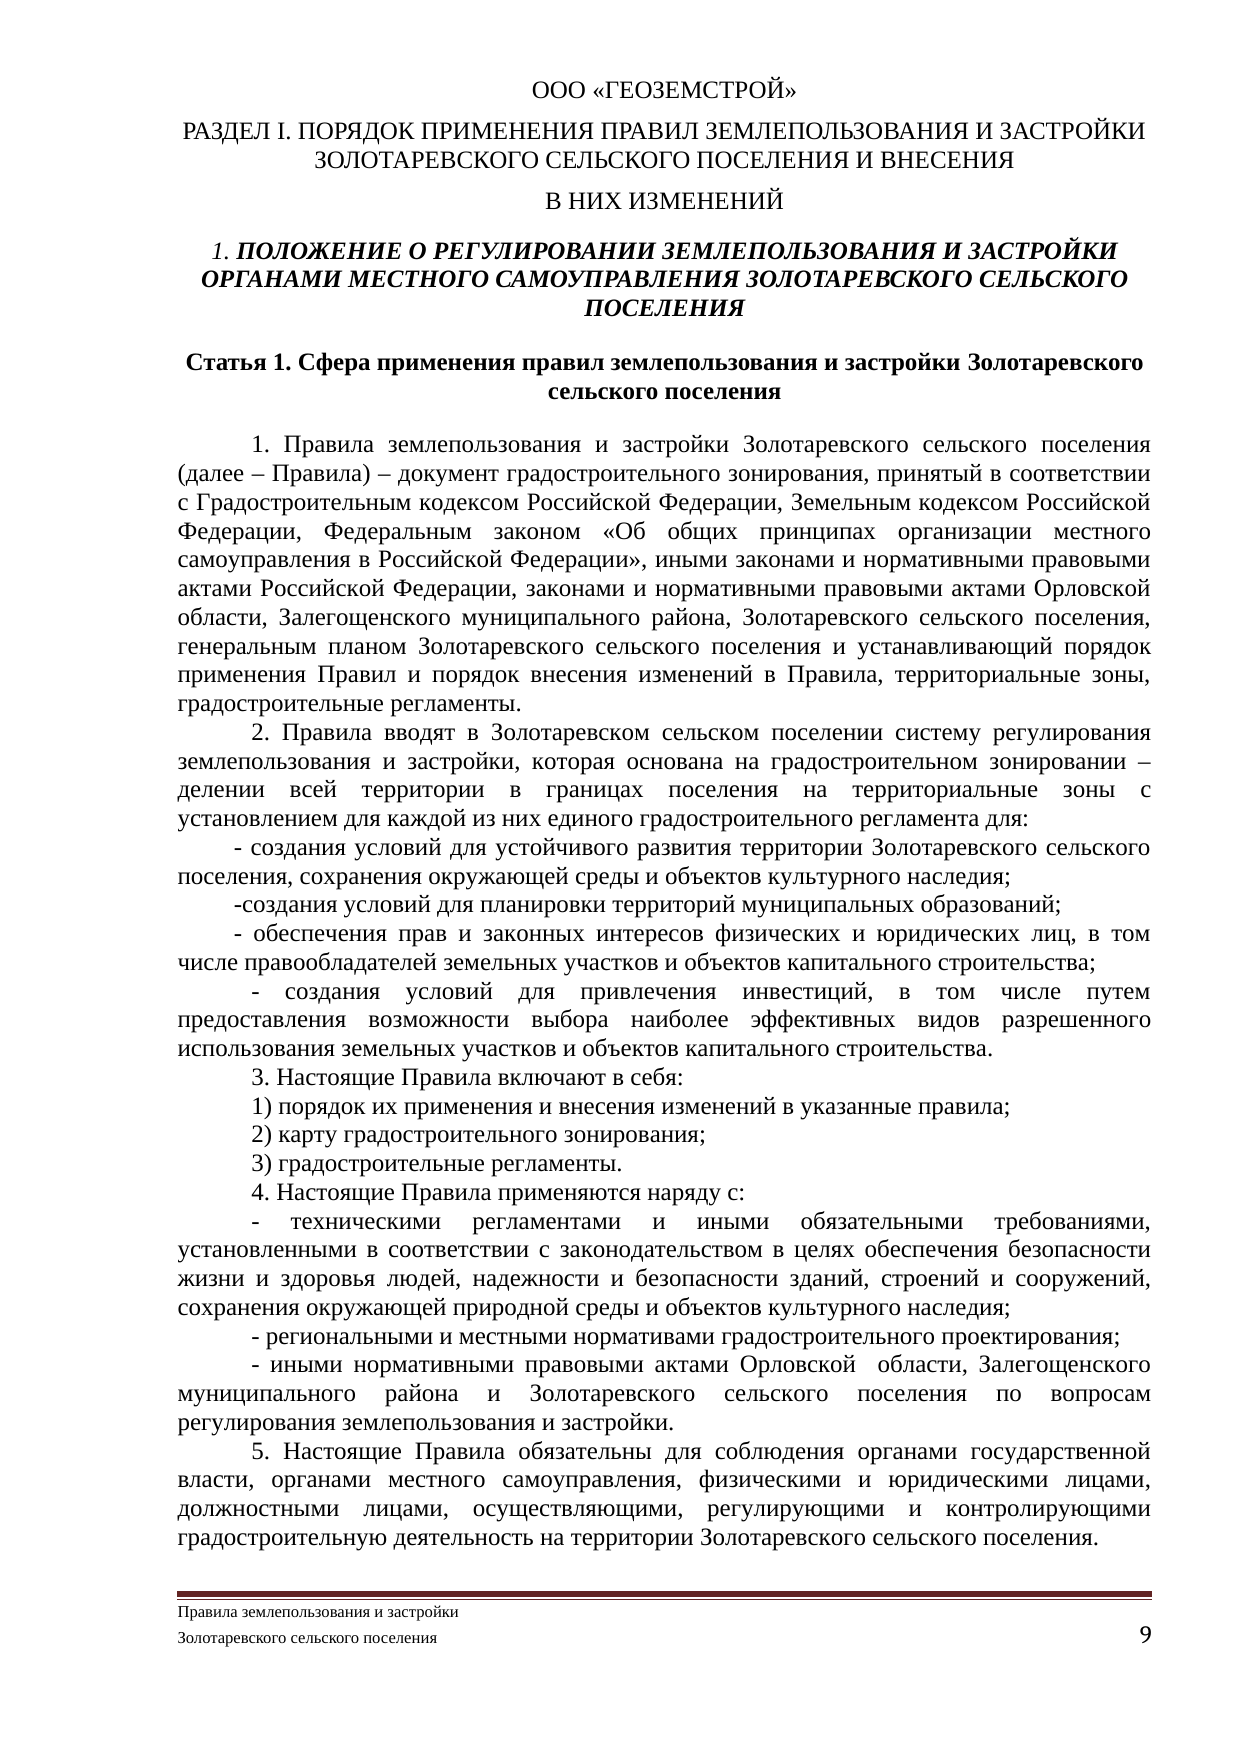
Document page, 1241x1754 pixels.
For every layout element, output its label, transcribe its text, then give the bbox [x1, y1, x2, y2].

text - региональными и местными нормативами градостроительного проектирования; [177, 1321, 1152, 1349]
subtitle Статья 1. Сфера применения правил землепользования и застройки Золотаревского сельского поселения [177, 347, 1152, 404]
text - создания условий для привлечения инвестиций, в том числе путем предоставления возможности выбора наиболее эффективных видов разрешенного использования земельных участков и объектов капитального строительства. [177, 976, 1152, 1062]
text 3) градостроительные регламенты. [177, 1148, 1152, 1177]
text 4. Настоящие Правила применяются наряду с: [177, 1177, 1152, 1206]
text 5. Настоящие Правила обязательны для соблюдения органами государственной власти, органами местного самоуправления, физическими и юридическими лицами, должностными лицами, осуществляющими, регулирующими и контролирующими градостроительную деятельность на территории Золотаревского сельского поселения. [177, 1436, 1152, 1551]
text -создания условий для планировки территорий муниципальных образований; [177, 889, 1152, 918]
text - обеспечения прав и законных интересов физических и юридических лиц, в том числе правообладателей земельных участков и объектов капитального строительства; [177, 918, 1152, 976]
subtitle 1. ПОЛОЖЕНИЕ О РЕГУЛИРОВАНИИ ЗЕМЛЕПОЛЬЗОВАНИЯ И ЗАСТРОЙКИ ОРГАНАМИ МЕСТНОГО САМОУПРАВЛЕНИЯ ЗОЛОТАРЕВСКОГО СЕЛЬСКОГО ПОСЕЛЕНИЯ [177, 236, 1152, 322]
subtitle В НИХ ИЗМЕНЕНИЙ [177, 186, 1152, 215]
text - иными нормативными правовыми актами Орловской области, Залегощенского муниципального района и Золотаревского сельского поселения по вопросам регулирования землепользования и застройки. [177, 1349, 1152, 1436]
text 1. Правила землепользования и застройки Золотаревского сельского поселения (далее – Правила) – документ градостроительного зонирования, принятый в соответствии с Градостроительным кодексом Российской Федерации, Земельным кодексом Российской Федерации, Федеральным законом «Об общих принципах организации местного самоуправления в Российской Федерации», иными законами и нормативными правовыми актами Российской Федерации, законами и нормативными правовыми актами Орловской области, Залегощенского муниципального района, Золотаревского сельского поселения, генеральным планом Золотаревского сельского поселения и устанавливающий порядок применения Правил и порядок внесения изменений в Правила, территориальные зоны, градостроительные регламенты. [177, 429, 1152, 717]
subtitle РАЗДЕЛ I. ПОРЯДОК ПРИМЕНЕНИЯ ПРАВИЛ ЗЕМЛЕПОЛЬЗОВАНИЯ И ЗАСТРОЙКИ ЗОЛОТАРЕВСКОГО СЕЛЬСКОГО ПОСЕЛЕНИЯ И ВНЕСЕНИЯ [177, 116, 1152, 174]
text 2. Правила вводят в Золотаревском сельском поселении систему регулирования землепользования и застройки, которая основана на градостроительном зонировании – делении всей территории в границах поселения на территориальные зоны с установлением для каждой из них единого градостроительного регламента для: [177, 717, 1152, 832]
text 1) порядок их применения и внесения изменений в указанные правила; [177, 1091, 1152, 1119]
text 3. Настоящие Правила включают в себя: [177, 1062, 1152, 1091]
text - создания условий для устойчивого развития территории Золотаревского сельского поселения, сохранения окружающей среды и объектов культурного наследия; [177, 832, 1152, 889]
text - техническими регламентами и иными обязательными требованиями, установленными в соответствии с законодательством в целях обеспечения безопасности жизни и здоровья людей, надежности и безопасности зданий, строений и сооружений, сохранения окружающей природной среды и объектов культурного наследия; [177, 1206, 1152, 1321]
text 2) карту градостроительного зонирования; [177, 1119, 1152, 1148]
